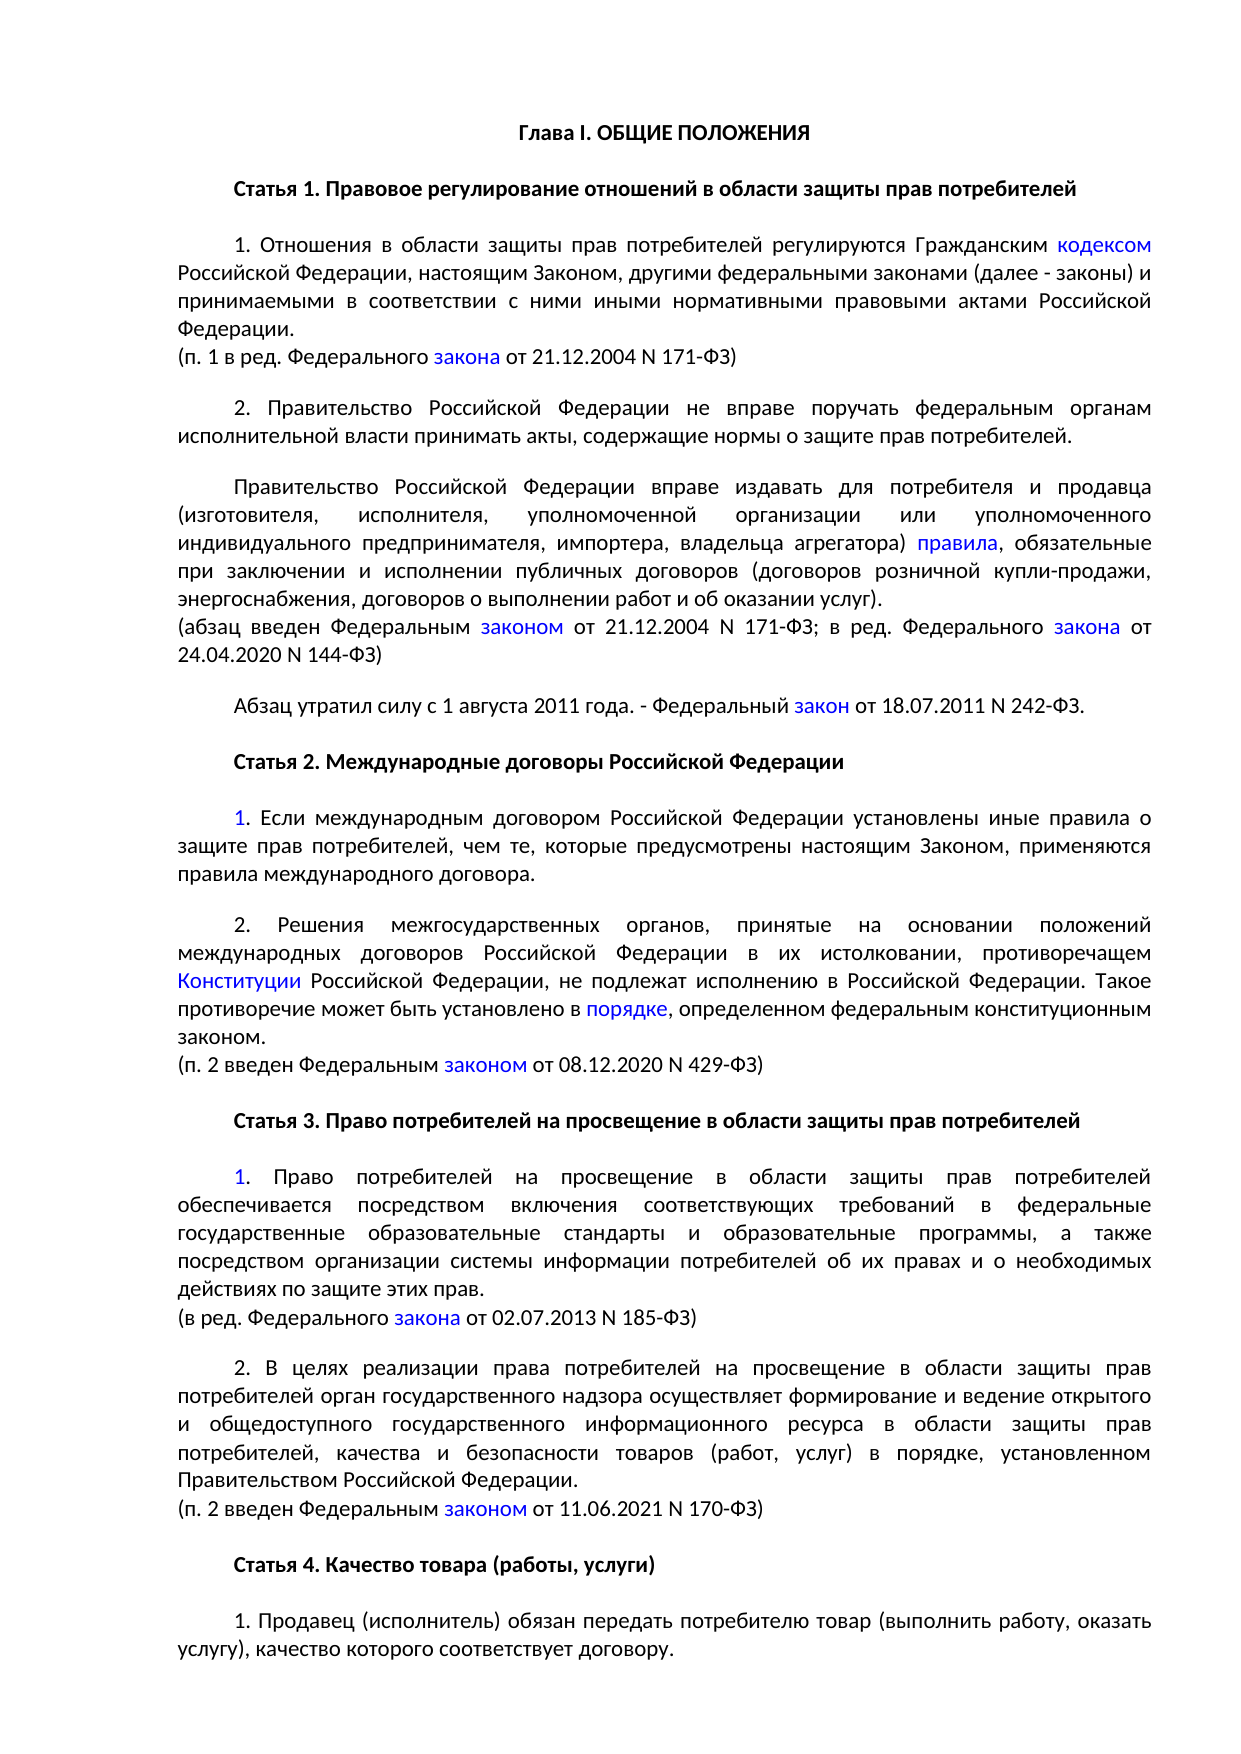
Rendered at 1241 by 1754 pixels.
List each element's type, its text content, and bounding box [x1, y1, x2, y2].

title Статья 1. Правовое регулирование отношений в области защиты прав потребителей [177, 174, 1152, 202]
text 2. Решения межгосударственных органов, принятые на основании положений международных договоров Российской Федерации в их истолковании, противоречащем Конституции Российской Федерации, не подлежат исполнению в Российской Федерации. Такое противоречие может быть установлено в порядке, определенном федеральным конституционным законом. [177, 910, 1152, 1050]
title Статья 3. Право потребителей на просвещение в области защиты прав потребителей [177, 1106, 1152, 1134]
text 1. Отношения в области защиты прав потребителей регулируются Гражданским кодексом Российской Федерации, настоящим Законом, другими федеральными законами (далее - законы) и принимаемыми в соответствии с ними иными нормативными правовыми актами Российской Федерации. [177, 230, 1152, 342]
text (п. 2 введен Федеральным законом от 11.06.2021 N 170-ФЗ) [177, 1494, 1152, 1522]
text 1. Право потребителей на просвещение в области защиты прав потребителей обеспечивается посредством включения соответствующих требований в федеральные государственные образовательные стандарты и образовательные программы, а также посредством организации системы информации потребителей об их правах и о необходимых действиях по защите этих прав. [177, 1162, 1152, 1303]
text (п. 1 в ред. Федерального закона от 21.12.2004 N 171-ФЗ) [177, 342, 1152, 370]
text 2. Правительство Российской Федерации не вправе поручать федеральным органам исполнительной власти принимать акты, содержащие нормы о защите прав потребителей. [177, 393, 1152, 449]
title Статья 4. Качество товара (работы, услуги) [177, 1550, 1152, 1578]
text (абзац введен Федеральным законом от 21.12.2004 N 171-ФЗ; в ред. Федерального закона от 24.04.2020 N 144-ФЗ) [177, 612, 1152, 668]
text (п. 2 введен Федеральным законом от 08.12.2020 N 429-ФЗ) [177, 1050, 1152, 1078]
title Глава I. ОБЩИЕ ПОЛОЖЕНИЯ [177, 118, 1152, 146]
text Правительство Российской Федерации вправе издавать для потребителя и продавца (изготовителя, исполнителя, уполномоченной организации или уполномоченного индивидуального предпринимателя, импортера, владельца агрегатора) правила, обязательные при заключении и исполнении публичных договоров (договоров розничной купли-продажи, энергоснабжения, договоров о выполнении работ и об оказании услуг). [177, 472, 1152, 612]
text Абзац утратил силу с 1 августа 2011 года. - Федеральный закон от 18.07.2011 N 242-ФЗ. [177, 691, 1152, 719]
text 1. Если международным договором Российской Федерации установлены иные правила о защите прав потребителей, чем те, которые предусмотрены настоящим Законом, применяются правила международного договора. [177, 803, 1152, 887]
title Статья 2. Международные договоры Российской Федерации [177, 747, 1152, 775]
text 2. В целях реализации права потребителей на просвещение в области защиты прав потребителей орган государственного надзора осуществляет формирование и ведение открытого и общедоступного государственного информационного ресурса в области защиты прав потребителей, качества и безопасности товаров (работ, услуг) в порядке, установленном Правительством Российской Федерации. [177, 1353, 1152, 1494]
text (в ред. Федерального закона от 02.07.2013 N 185-ФЗ) [177, 1303, 1152, 1331]
text 1. Продавец (исполнитель) обязан передать потребителю товар (выполнить работу, оказать услугу), качество которого соответствует договору. [177, 1606, 1152, 1662]
